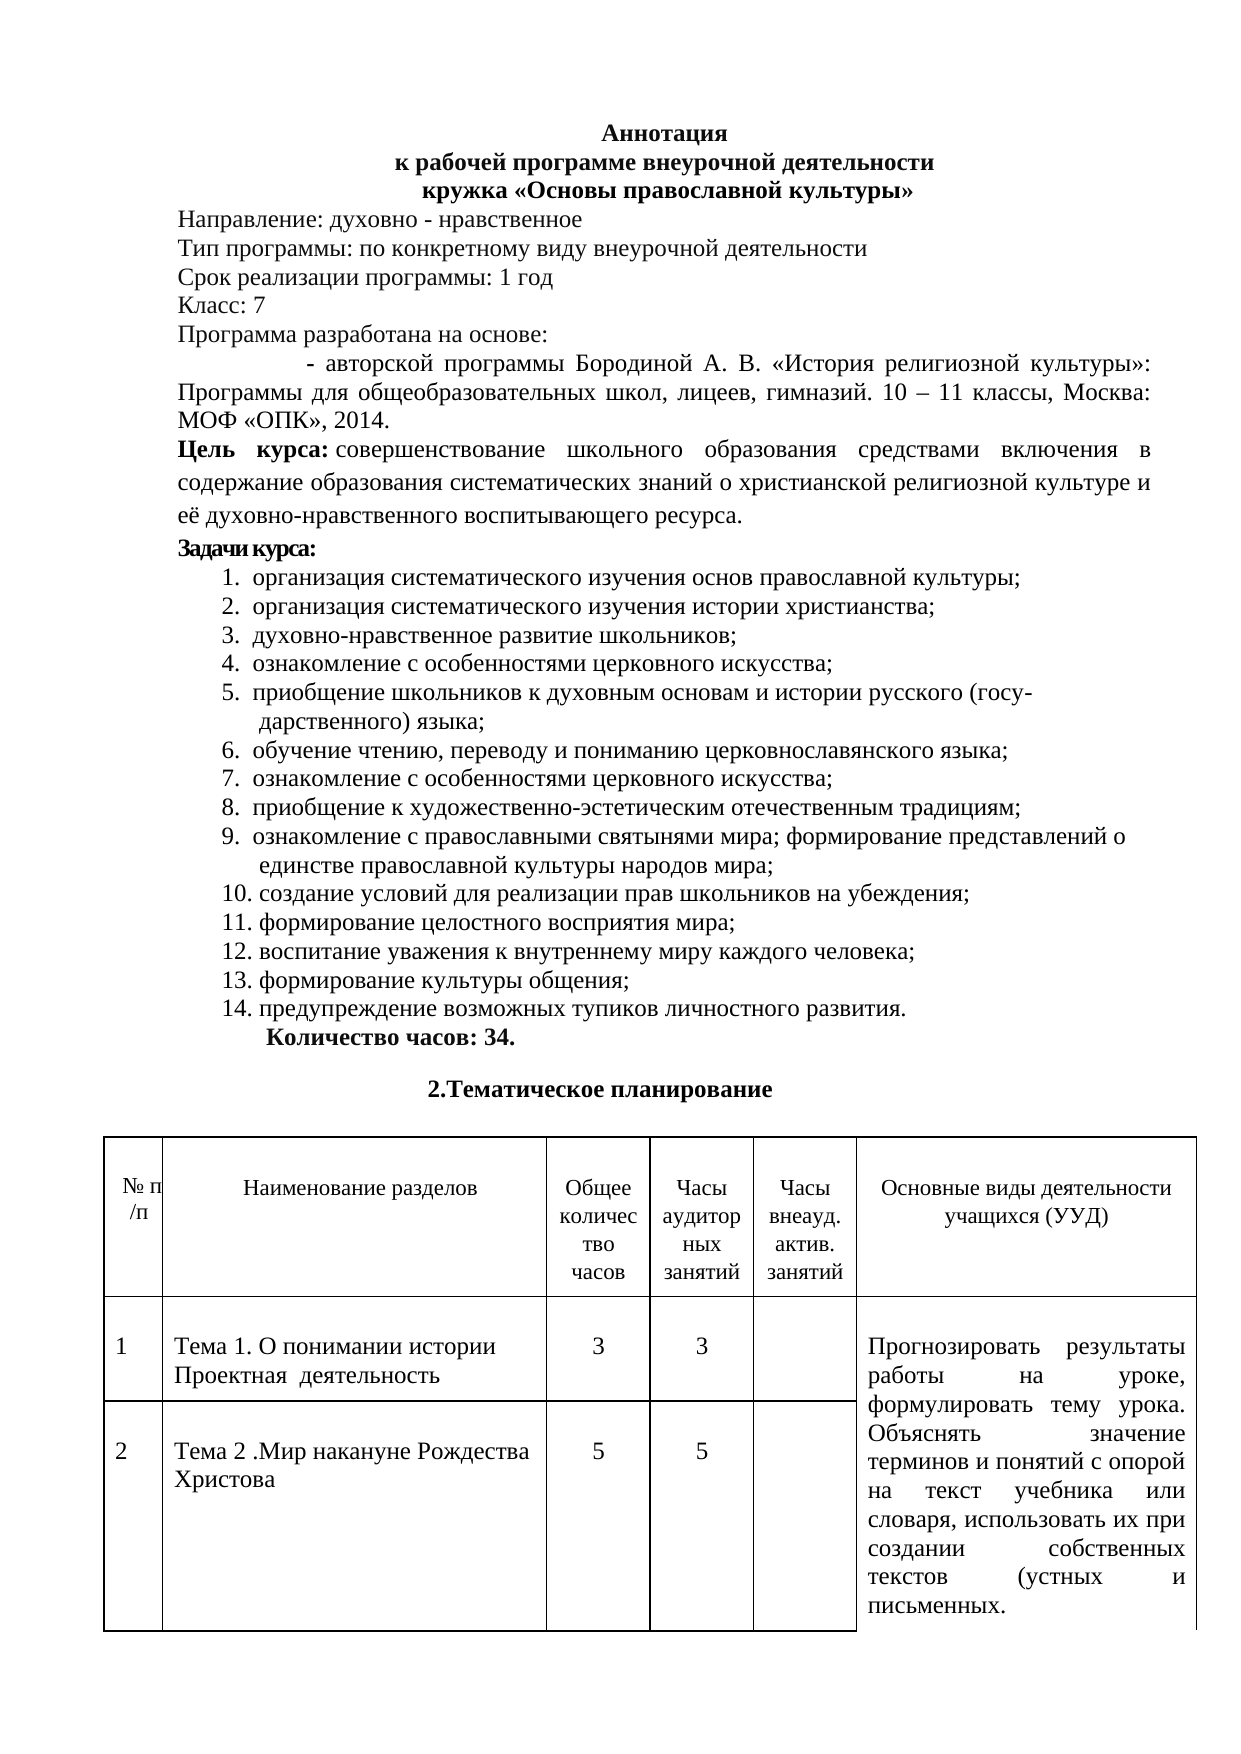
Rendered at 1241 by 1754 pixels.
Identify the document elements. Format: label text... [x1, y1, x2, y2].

table_cell Тема 1. О понимании истории Проектная деятельность [163, 1297, 546, 1400]
text Аннотация [177, 118, 1152, 147]
table_cell 2 [105, 1402, 162, 1630]
table_cell Прогнозировать результаты работы на уроке, формулировать тему урока. Объяснять значение терминов и понятий с опорой на текст учебника или словаря, использовать их при создании собственных текстов (устных и письменных. [857, 1297, 1196, 1630]
table_cell 5 [547, 1402, 649, 1630]
table_header Часы внеауд. актив. занятий [754, 1138, 856, 1296]
list ознакомление с особенностями церковного искусства; [221, 648, 1152, 677]
text Тип программы: по конкретному виду внеурочной деятельности [177, 233, 1152, 262]
list предупреждение возможных тупиков личностного развития. [221, 993, 1152, 1022]
text Цель курса: совершенствование школьного образования средствами включения в содержание образования систематических знаний о христианской религиозной культуре и её духовно-нравственного воспитывающего ресурса. [177, 434, 1152, 529]
text Программа разработана на основе: [177, 319, 1152, 348]
text Направление: духовно - нравственное [177, 204, 1152, 233]
list приобщение школьников к духовным основам и истории русского (государственного) языка; [221, 677, 1152, 735]
list ознакомление с особенностями церковного искусства; [221, 763, 1152, 792]
table_cell Тема 2 .Мир накануне Рождества Христова [163, 1402, 546, 1630]
list формирование целостного восприятия мира; [221, 907, 1152, 936]
table_header Основные виды деятельности учащихся (УУД) [857, 1138, 1196, 1296]
list приобщение к художественно-эстетическим отечественным традициям; [221, 792, 1152, 821]
text Задачи курса: [177, 533, 1152, 562]
list организация систематического изучения истории христианства; [221, 591, 1152, 620]
list ознакомление с православными святынями мира; формирование представлений о единстве православной культуры народов мира; [221, 821, 1152, 878]
text к рабочей программе внеурочной деятельности [177, 147, 1152, 176]
table_cell [754, 1402, 856, 1630]
table_cell 5 [651, 1402, 753, 1630]
list обучение чтению, переводу и пониманию церковнославянского языка; [221, 735, 1152, 763]
text Класс: 7 [177, 291, 1152, 319]
table_cell 3 [547, 1297, 649, 1400]
table_header Общее количество часов [547, 1138, 649, 1296]
list организация систематического изучения основ православной культуры; [221, 562, 1152, 591]
table_cell 3 [651, 1297, 753, 1400]
table_header № п/п [105, 1138, 162, 1296]
list духовно-нравственное развитие школьников; [221, 620, 1152, 648]
table_cell [754, 1297, 856, 1400]
list воспитание уважения к внутреннему миру каждого человека; [221, 936, 1152, 965]
list формирование культуры общения; [221, 965, 1152, 993]
text кружка «Основы православной культуры» [177, 176, 1152, 204]
text Количество часов: 34. [177, 1022, 1152, 1051]
text 2.Тематическое планирование [252, 1074, 1152, 1103]
text - авторской программы Бородиной А. В. «История религиозной культуры»: Программы для общеобразовательных школ, лицеев, гимназий. 10 – 11 классы, Москва: МОФ «ОПК», 2014. [177, 348, 1152, 434]
table_cell 1 [105, 1297, 162, 1400]
list создание условий для реализации прав школьников на убеждения; [221, 878, 1152, 907]
text Срок реализации программы: 1 год [177, 262, 1152, 291]
table_header Часы аудиторных занятий [651, 1138, 753, 1296]
table_header Наименование разделов [163, 1138, 546, 1296]
